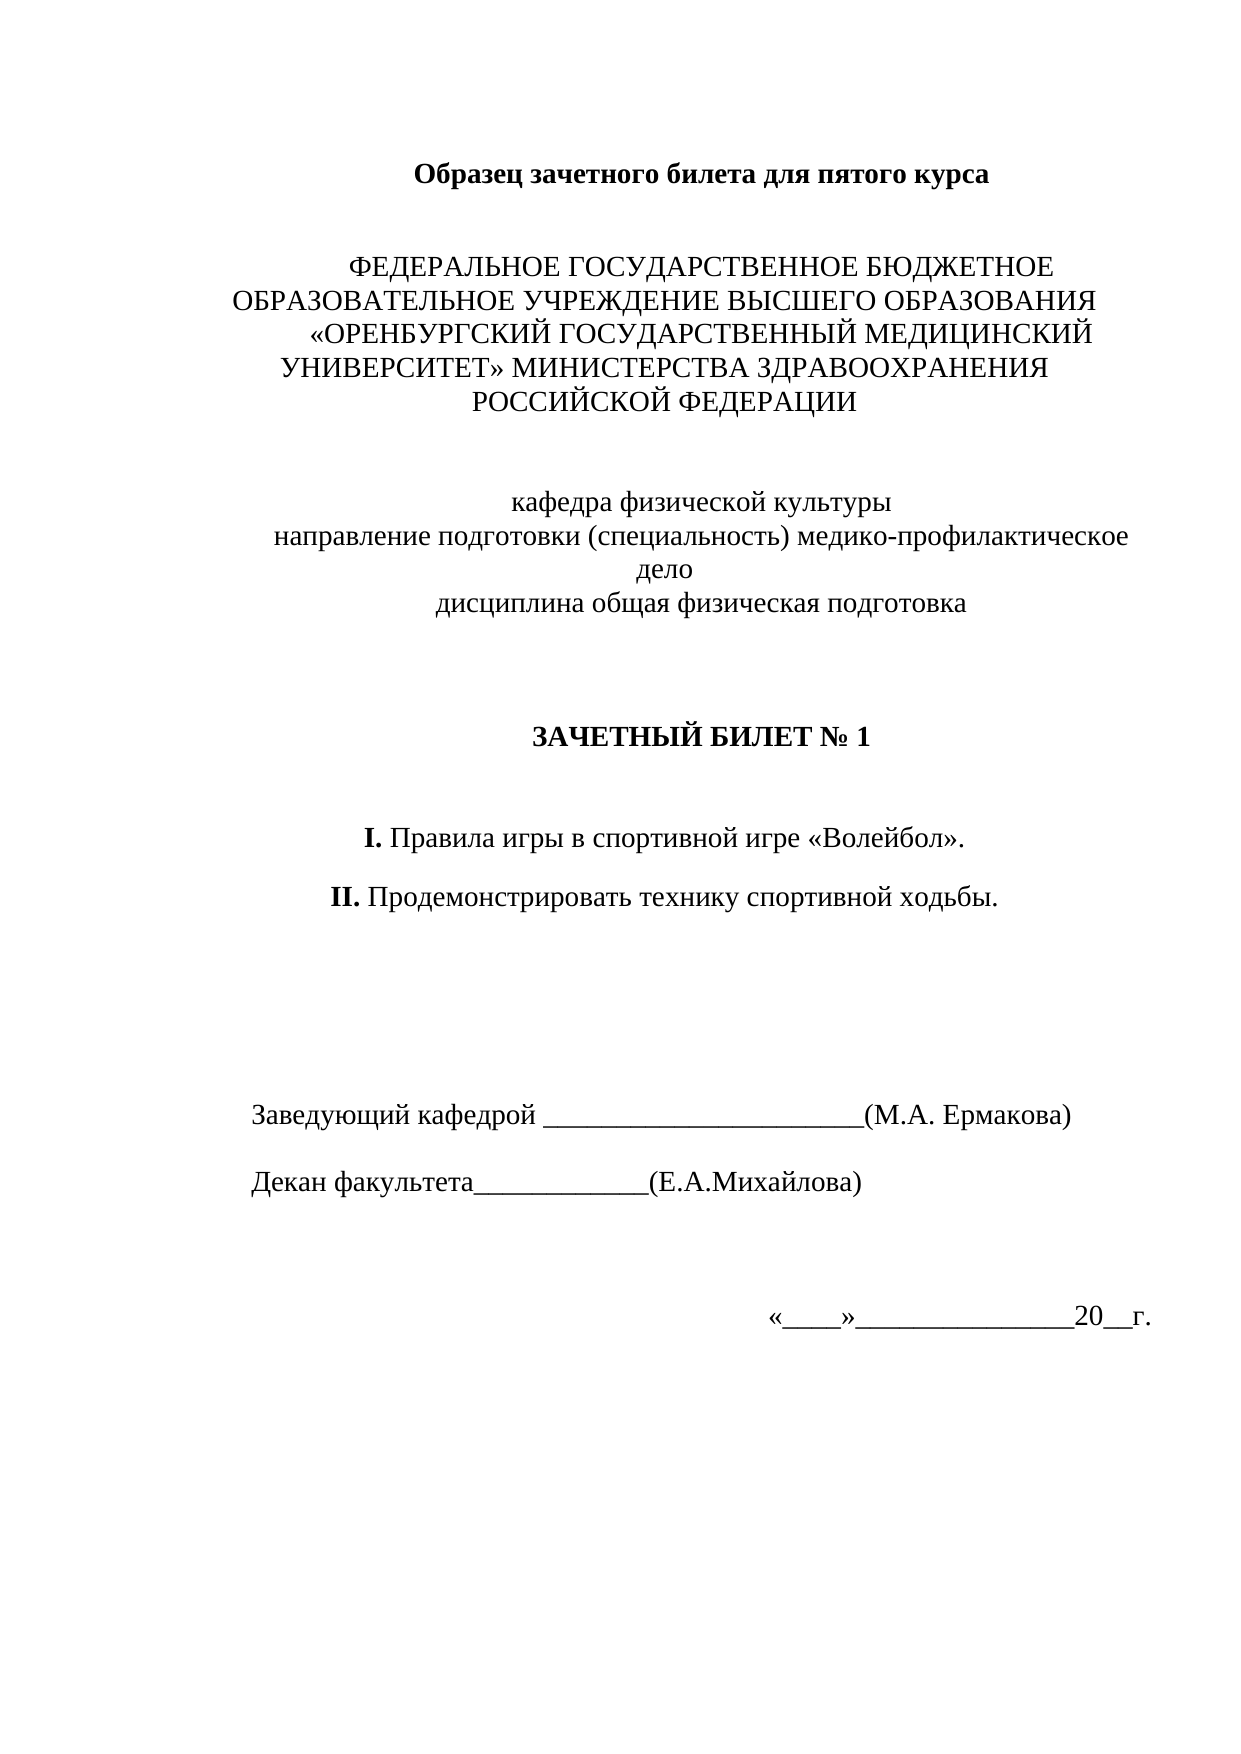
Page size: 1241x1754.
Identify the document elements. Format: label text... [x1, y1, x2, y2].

text Декан факультета____________(Е.А.Михайлова) [177, 1164, 1152, 1198]
list Образец зачетного билета для пятого курса [177, 157, 1152, 190]
text I. Правила игры в спортивной игре «Волейбол». [177, 820, 1152, 853]
text кафедра физической культуры [177, 484, 1152, 518]
text направление подготовки (специальность) медико-профилактическое дело [177, 518, 1152, 585]
text ФЕДЕРАЛЬНОЕ ГОСУДАРСТВЕННОЕ БЮДЖЕТНОЕ ОБРАЗОВАТЕЛЬНОЕ УЧРЕЖДЕНИЕ ВЫСШЕГО ОБРАЗОВАНИЯ [177, 249, 1152, 317]
text «____»_______________20__г. [177, 1298, 1152, 1332]
text «ОРЕНБУРГСКИЙ ГОСУДАРСТВЕННЫЙ МЕДИЦИНСКИЙ УНИВЕРСИТЕТ» МИНИСТЕРСТВА ЗДРАВООХРАНЕНИЯ РОССИЙСКОЙ ФЕДЕРАЦИИ [177, 317, 1152, 417]
text Заведующий кафедрой ______________________(М.А. Ермакова) [177, 1097, 1152, 1131]
text ЗАЧЕТНЫЙ БИЛЕТ № 1 [177, 719, 1152, 753]
text II. Продемонстрировать технику спортивной ходьбы. [177, 879, 1152, 913]
text дисциплина общая физическая подготовка [177, 585, 1152, 618]
